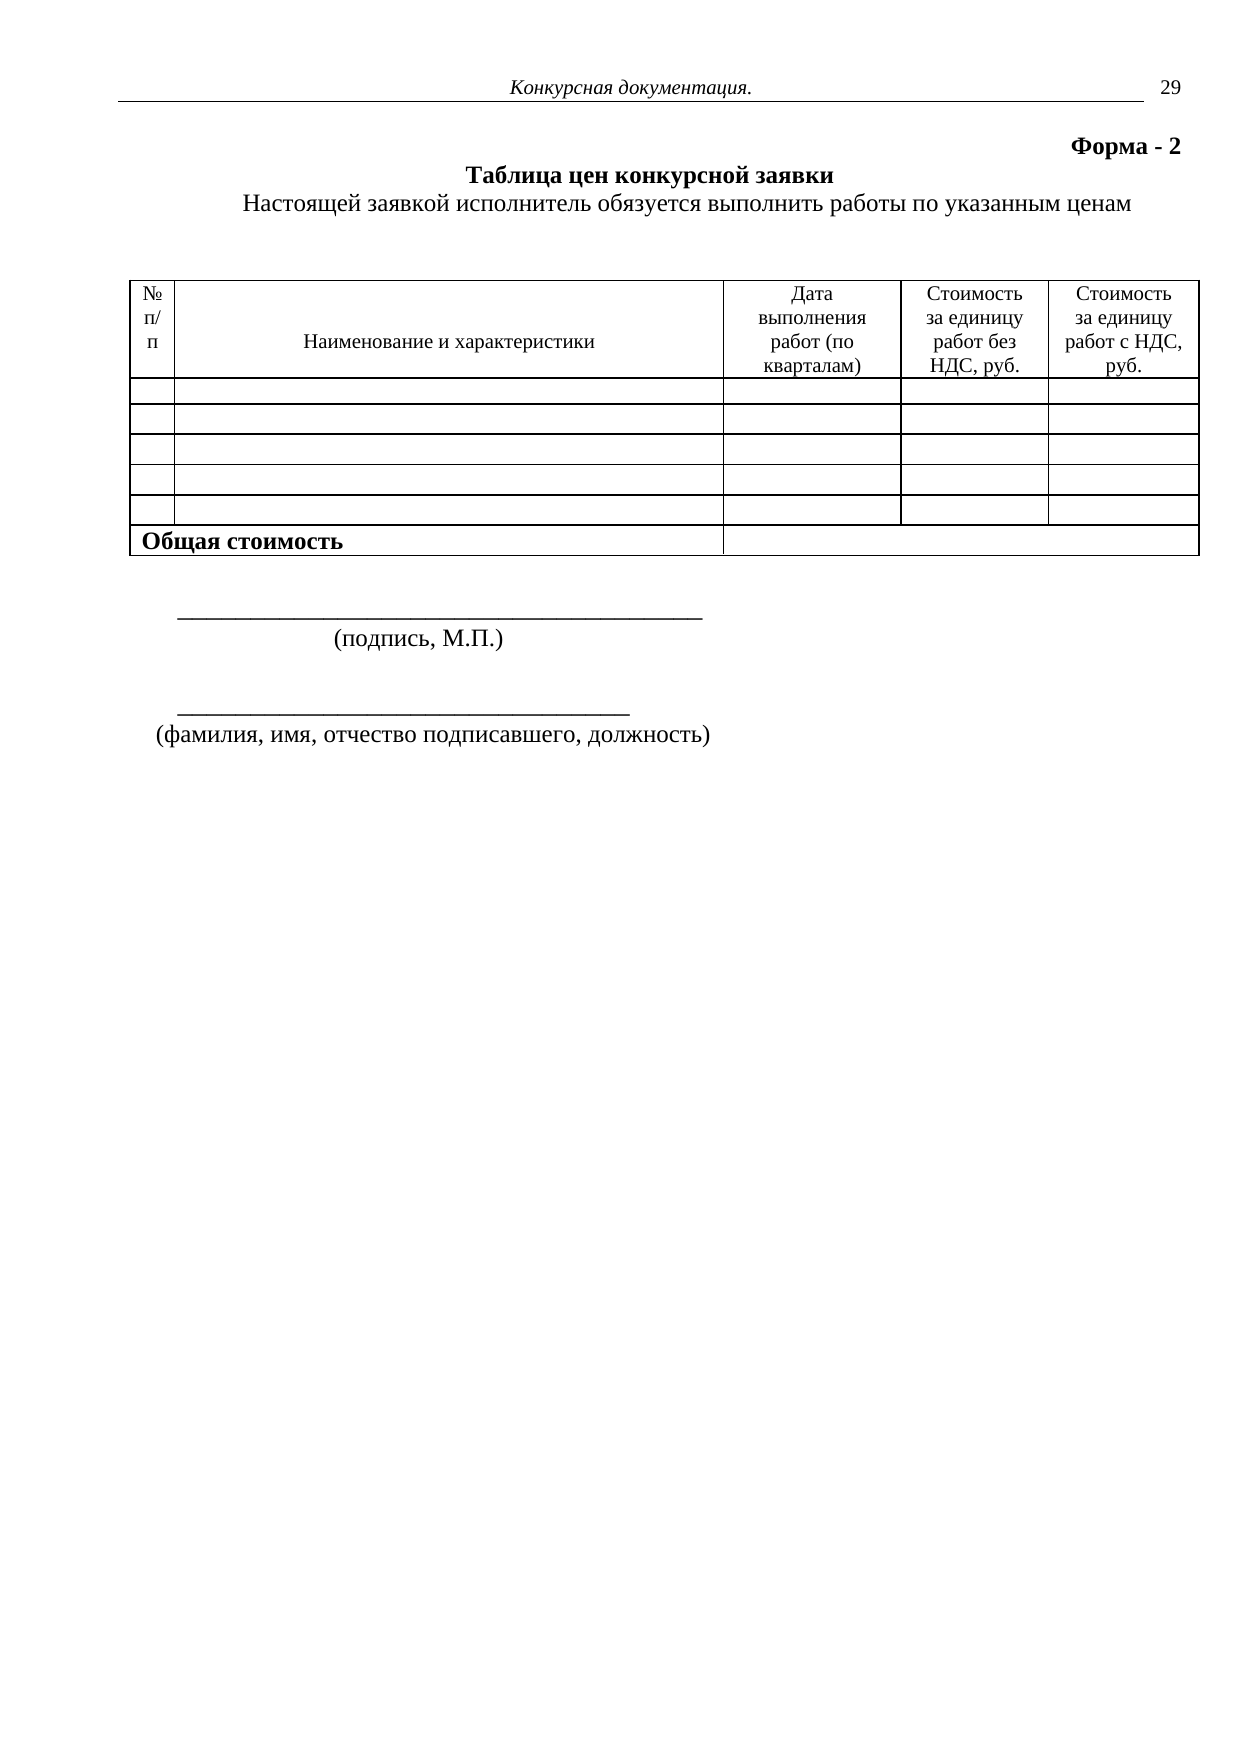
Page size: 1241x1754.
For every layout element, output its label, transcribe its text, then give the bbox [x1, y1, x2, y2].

table_cell [724, 496, 900, 524]
table_cell Общая стоимость [131, 526, 723, 554]
table_cell [724, 435, 900, 463]
table_header Стоимость за единицу работ с НДС, руб. [1049, 281, 1198, 377]
table_cell [175, 379, 723, 403]
table_cell [1049, 496, 1198, 524]
text Настоящей заявкой исполнитель обязуется выполнить работы по указанным ценам [118, 188, 1181, 217]
text ____________________________________ [118, 589, 1181, 623]
table_cell [1049, 405, 1198, 433]
table_cell [1049, 435, 1198, 463]
table_cell [131, 435, 174, 463]
table_header Наименование и характеристики [175, 281, 723, 377]
table_cell [175, 435, 723, 463]
table_header Стоимость за единицу работ без НДС, руб. [902, 281, 1048, 377]
table_cell [724, 526, 1198, 554]
text (фамилия, имя, отчество подписавшего, должность) [118, 719, 1181, 748]
table_cell [902, 435, 1048, 463]
table_cell [131, 405, 174, 433]
table_header № п/п [131, 281, 174, 377]
table_cell [724, 465, 900, 494]
table_cell [902, 405, 1048, 433]
table_cell [131, 465, 174, 494]
table_cell [1049, 379, 1198, 403]
table_cell [1049, 465, 1198, 494]
table_cell [175, 465, 723, 494]
table_cell [724, 405, 900, 433]
text (подпись, М.П.) [118, 623, 797, 652]
table_cell [902, 496, 1048, 524]
table_header Дата выполнения работ (по кварталам) [724, 281, 900, 377]
table_cell [902, 379, 1048, 403]
table_cell [724, 379, 900, 403]
table_cell [902, 465, 1048, 494]
table_cell [131, 379, 174, 403]
table_cell [175, 405, 723, 433]
table_cell [131, 496, 174, 524]
text Таблица цен конкурсной заявки [118, 160, 1181, 188]
text Форма - 2 [118, 131, 1181, 160]
table_cell [175, 496, 723, 524]
text _______________________________ [118, 685, 1181, 719]
